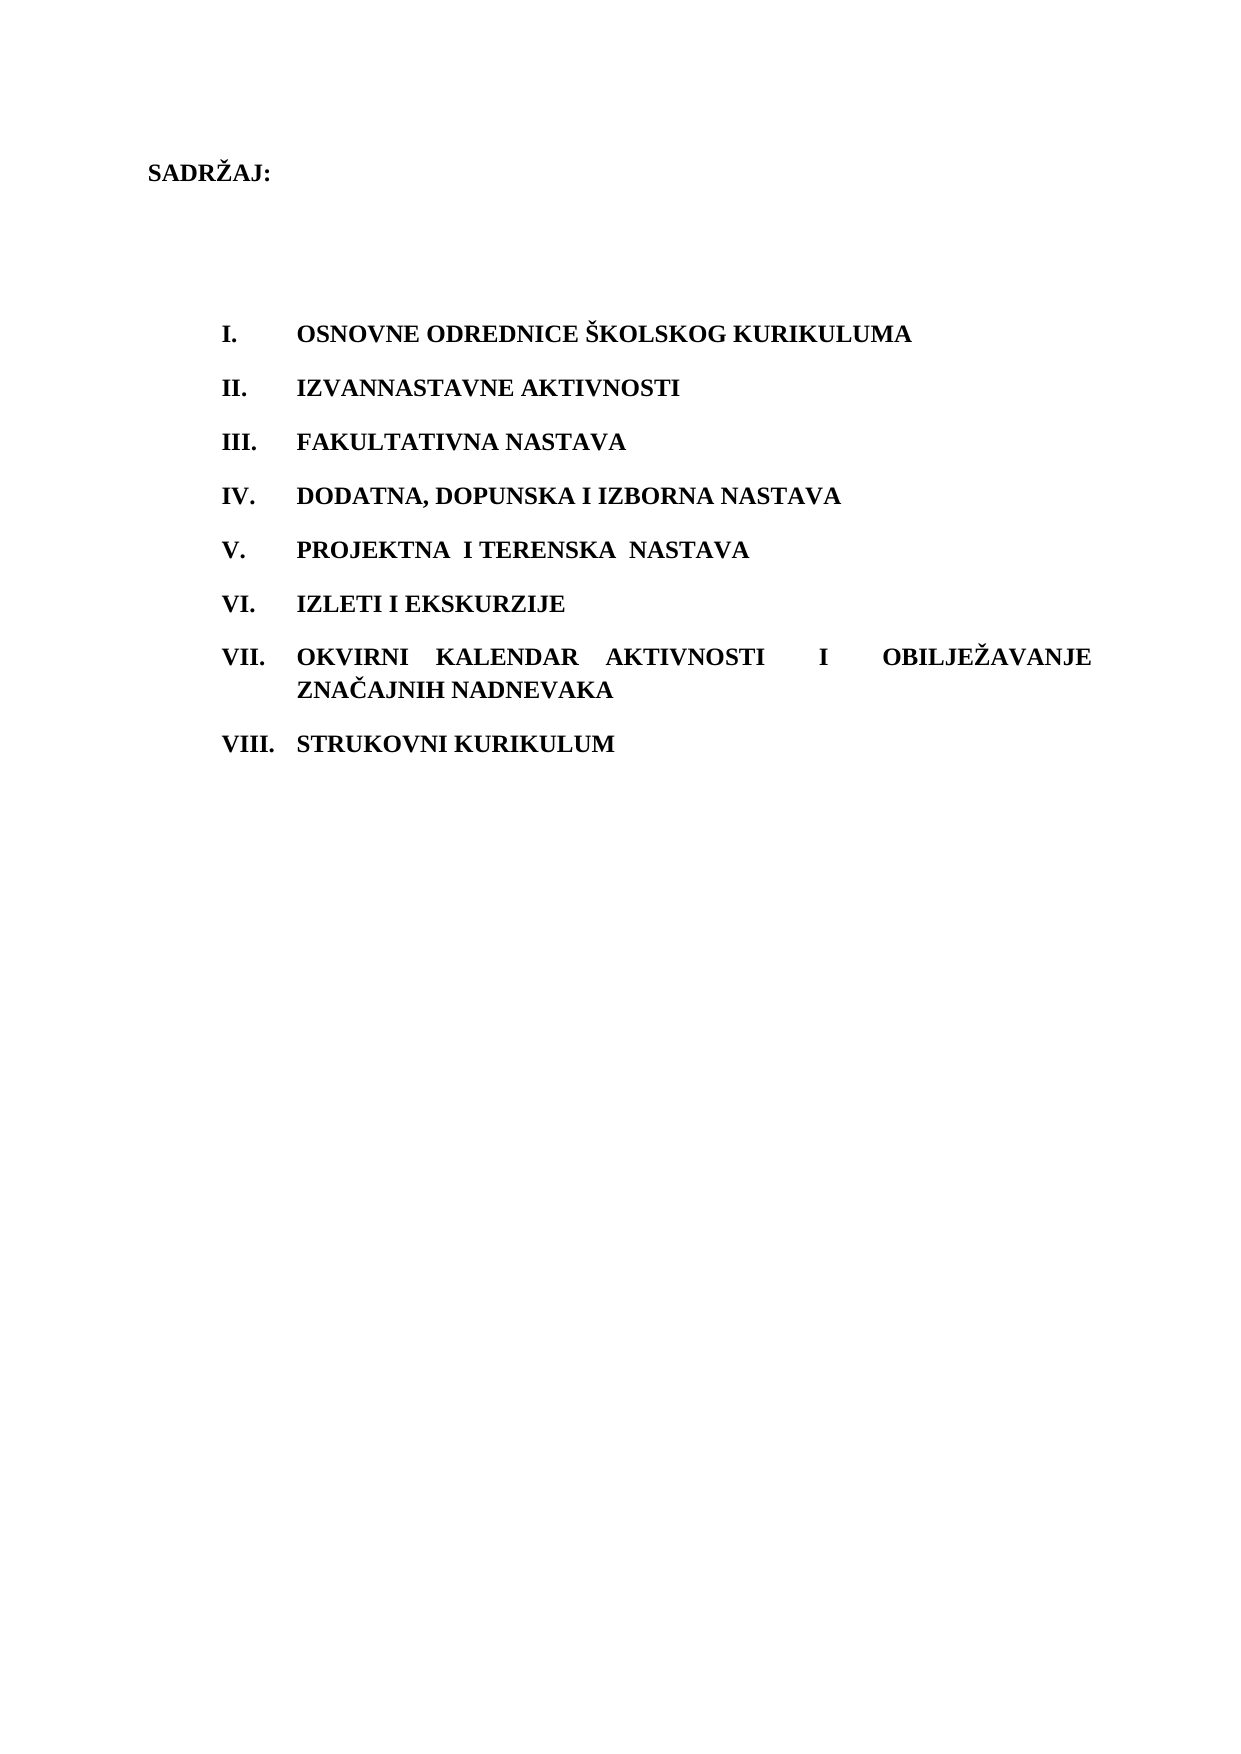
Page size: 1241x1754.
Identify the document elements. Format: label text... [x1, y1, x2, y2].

list STRUKOVNI KURIKULUM [221, 729, 1093, 758]
list IZLETI I EKSKURZIJE [221, 589, 1093, 617]
list OSNOVNE ODREDNICE ŠKOLSKOG KURIKULUMA [221, 319, 1093, 348]
list FAKULTATIVNA NASTAVA [221, 427, 1093, 456]
list OKVIRNI KALENDAR AKTIVNOSTI I OBILJEŽAVANJE ZNAČAJNIH NADNEVAKA [221, 642, 1093, 704]
list DODATNA, DOPUNSKA I IZBORNA NASTAVA [221, 481, 1093, 510]
list PROJEKTNA I TERENSKA NASTAVA [221, 535, 1093, 563]
list IZVANNASTAVNE AKTIVNOSTI [221, 373, 1093, 402]
text SADRŽAJ: [148, 158, 1093, 187]
